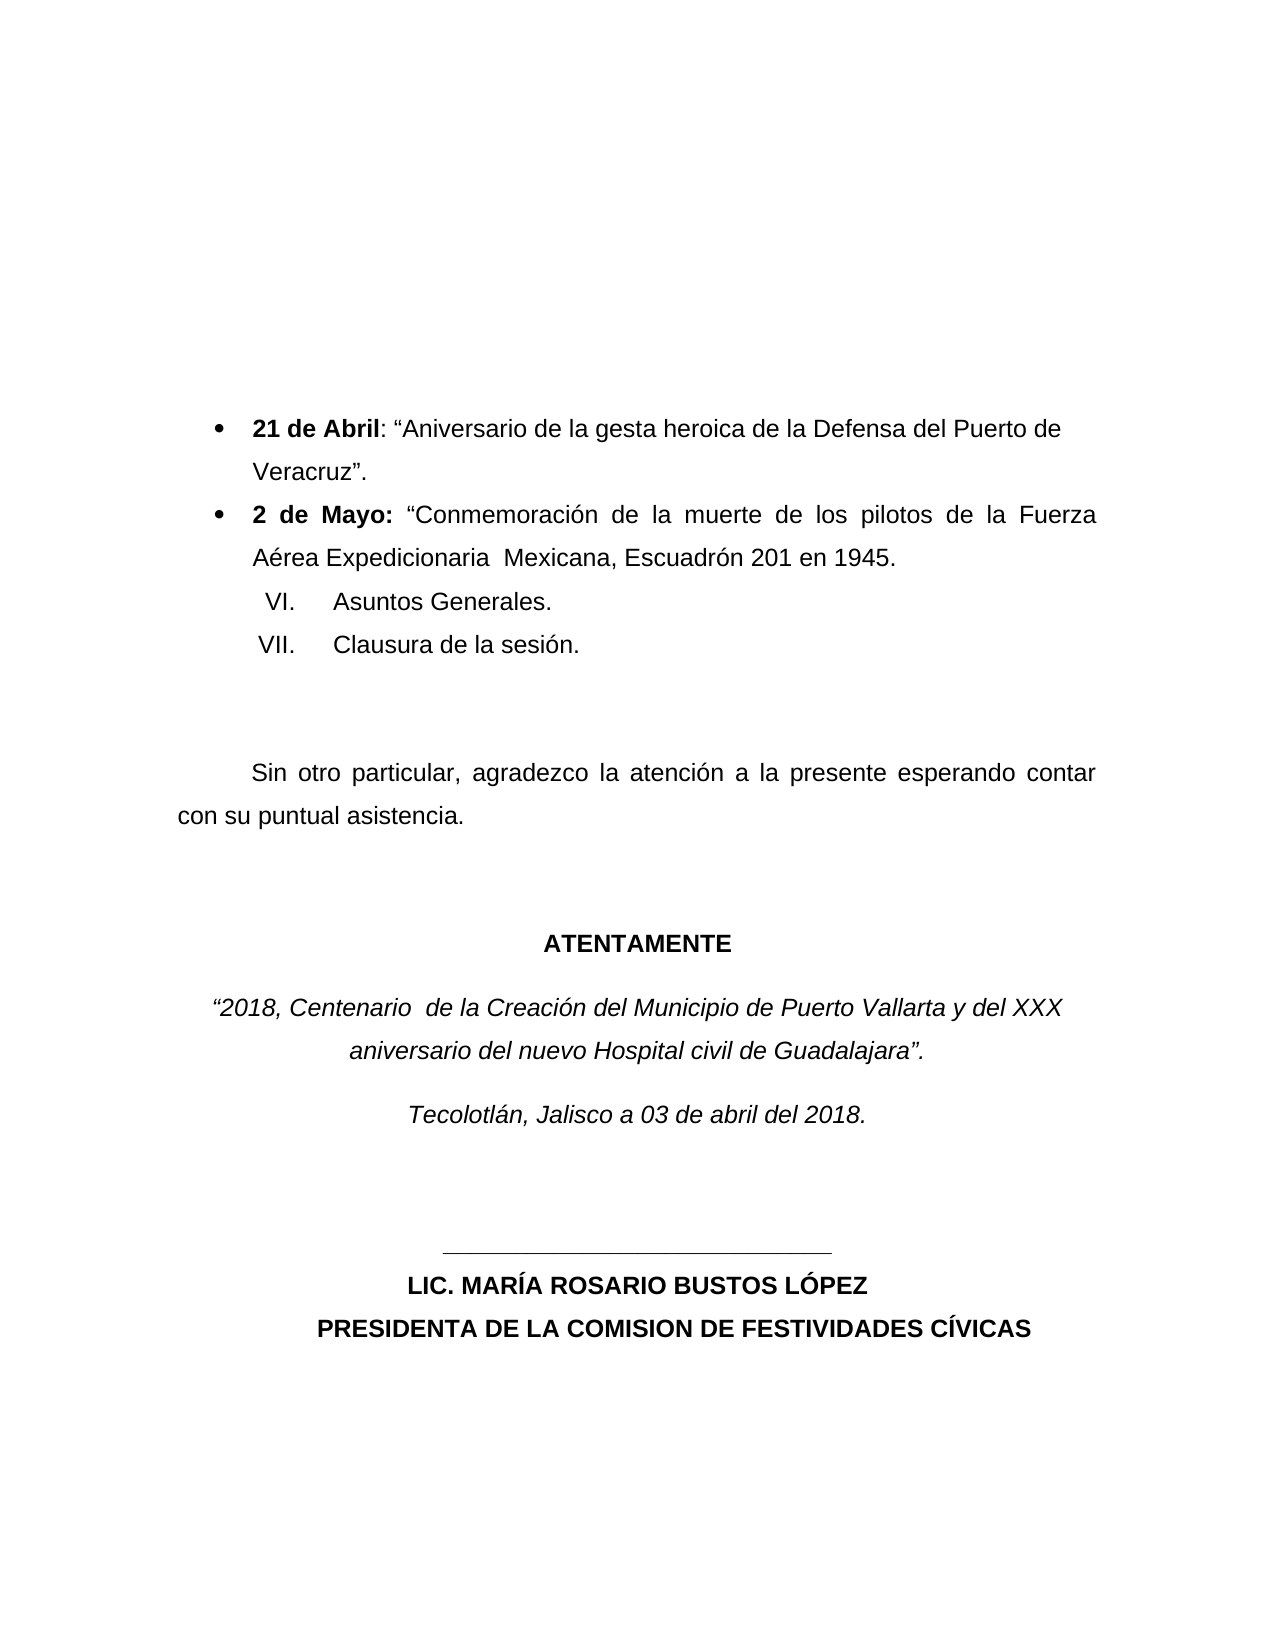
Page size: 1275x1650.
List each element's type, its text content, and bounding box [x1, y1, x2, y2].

text “2018, Centenario de la Creación del Municipio de Puerto Vallarta y del XXX aniversario del nuevo Hospital civil de Guadalajara”. [177, 993, 1098, 1064]
list Asuntos Generales. [295, 587, 1098, 615]
list 2 de Mayo: “Conmemoración de la muerte de los pilotos de la Fuerza Aérea Expedicionaria Mexicana, Escuadrón 201 en 1945. [215, 500, 1098, 572]
text ATENTAMENTE [177, 929, 1098, 957]
list 21 de Abril: “Aniversario de la gesta heroica de la Defensa del Puerto de Veracruz”. [215, 414, 1098, 486]
text PRESIDENTA DE LA COMISION DE FESTIVIDADES CÍVICAS [177, 1314, 1098, 1343]
text ____________________________ [177, 1228, 1098, 1256]
text LIC. MARÍA ROSARIO BUSTOS LÓPEZ [177, 1271, 1098, 1299]
text Sin otro particular, agradezco la atención a la presente esperando contar con su puntual asistencia. [177, 758, 1098, 829]
text Tecolotlán, Jalisco a 03 de abril del 2018. [177, 1100, 1098, 1128]
list Clausura de la sesión. [295, 630, 1098, 658]
